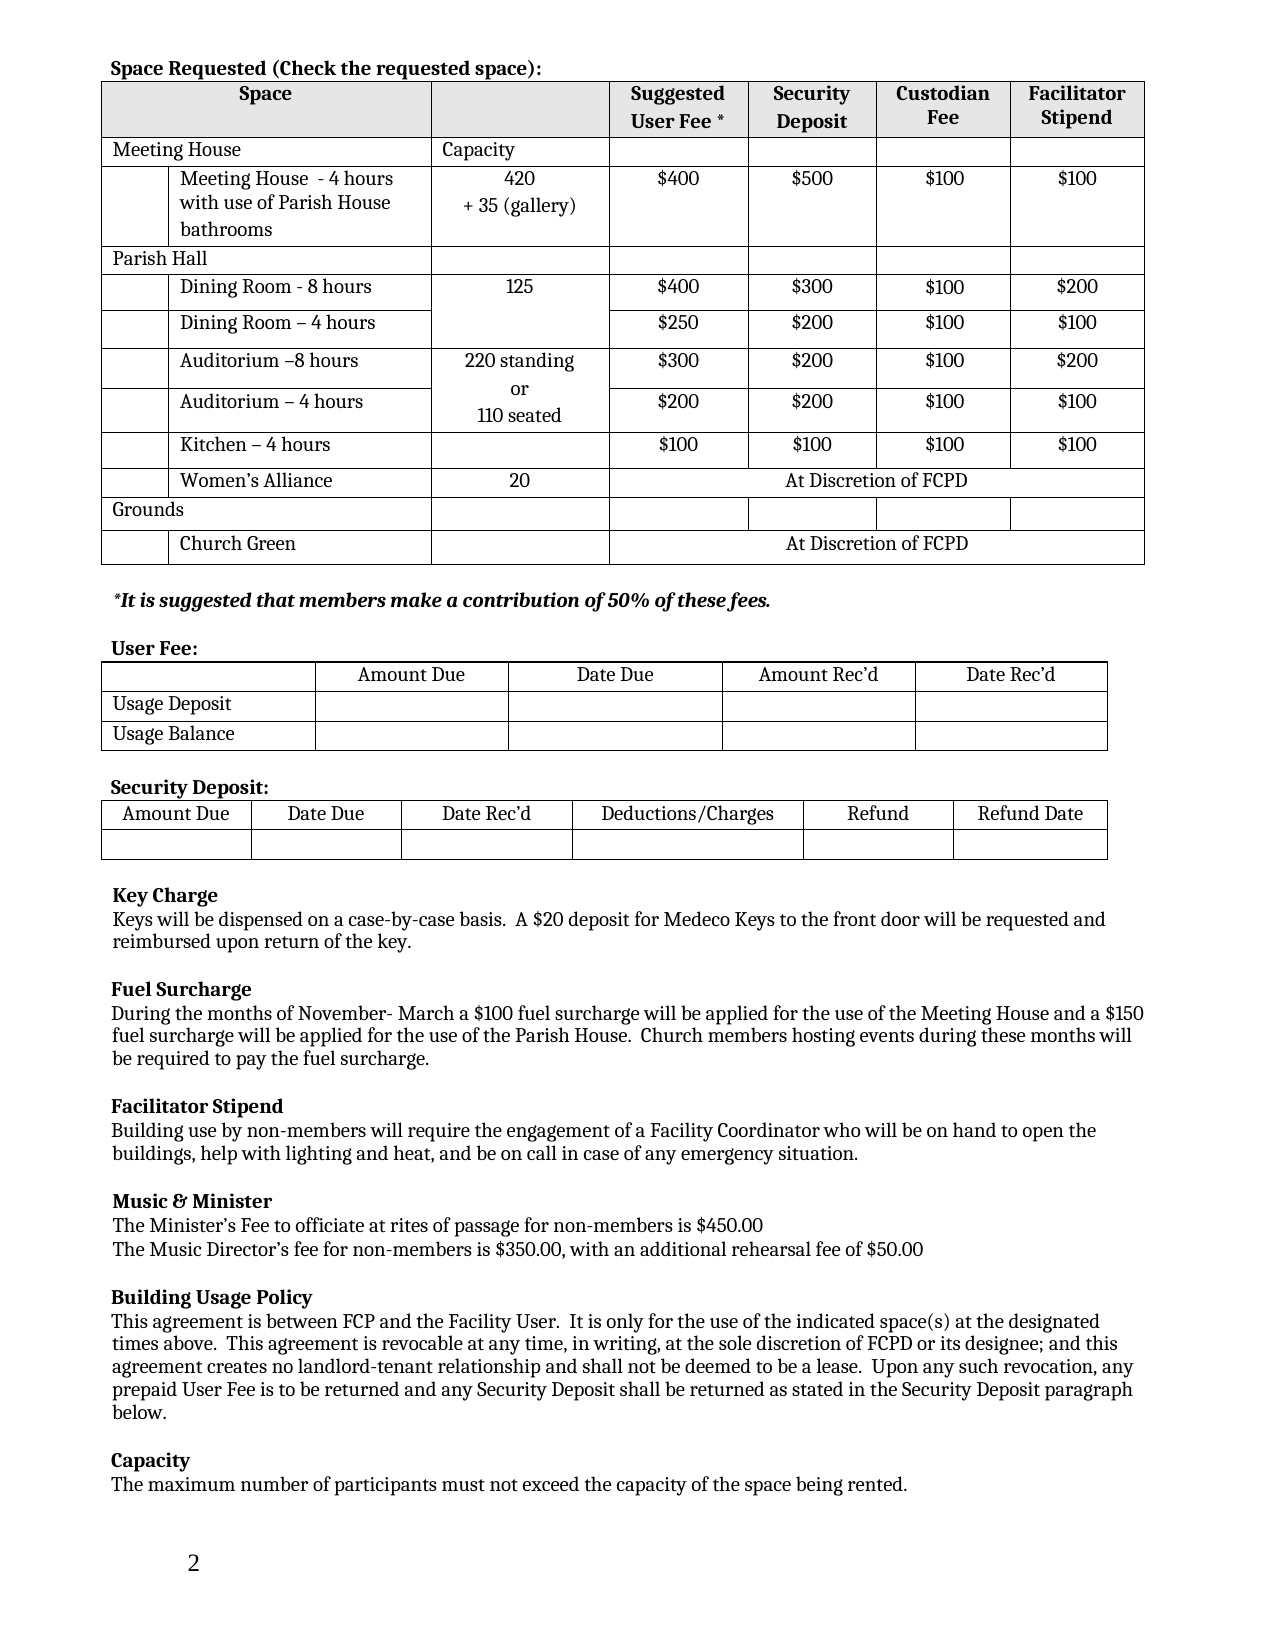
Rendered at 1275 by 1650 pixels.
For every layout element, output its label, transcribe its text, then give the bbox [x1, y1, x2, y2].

table_header Custodian Fee [877, 82, 1010, 137]
table_cell $200 [1011, 349, 1144, 388]
table_cell Meeting House [102, 138, 431, 166]
table_header [102, 663, 315, 691]
table_cell [102, 830, 251, 859]
table_header Date Due [509, 663, 722, 691]
table_cell Kitchen – 4 hours [169, 433, 431, 468]
table_cell [102, 349, 168, 388]
text The Minister’s Fee to officiate at rites of passage for non-members is $450.00 [112, 1213, 1149, 1237]
table_cell [610, 498, 748, 530]
table_cell $200 [749, 349, 876, 388]
table_header Space [102, 82, 431, 137]
table_cell [509, 692, 722, 721]
table_cell [749, 138, 876, 166]
table_cell $100 [877, 349, 1010, 388]
table_cell Auditorium – 4 hours [169, 389, 431, 432]
text The maximum number of participants must not exceed the capacity of the space being rented. [111, 1473, 1148, 1496]
table_cell [102, 167, 168, 246]
table_cell [1011, 498, 1144, 530]
text Building use by non-members will require the engagement of a Facility Coordinator who will be on hand to open the buildings, help with lighting and heat, and be on call in case of any emergency situation. [111, 1120, 1148, 1165]
table_cell [804, 830, 953, 859]
table_cell $100 [1011, 311, 1144, 348]
table_cell $100 [1011, 389, 1144, 432]
table_cell Usage Deposit [102, 692, 315, 721]
table_cell [252, 830, 401, 859]
table_cell [432, 531, 609, 564]
text During the months of November- March a $100 fuel surcharge will be applied for the use of the Meeting House and a $150 fuel surcharge will be applied for the use of the Parish House. Church members hosting events during these months will be required to pay the fuel surcharge. [111, 1003, 1148, 1071]
table_cell $100 [1011, 433, 1144, 468]
table_cell [1011, 247, 1144, 274]
table_cell $200 [749, 389, 876, 432]
table_cell [610, 138, 748, 166]
table_cell Dining Room - 8 hours [169, 275, 431, 310]
text Key Charge [112, 884, 1149, 908]
table_cell [1011, 138, 1144, 166]
table_cell [316, 692, 508, 721]
table_header Amount Rec’d [723, 663, 915, 691]
table_cell At Discretion of FCPD [610, 531, 1144, 564]
table_cell $300 [610, 349, 748, 388]
table_header Amount Due [102, 801, 251, 829]
table_cell [877, 138, 1010, 166]
table_cell [723, 722, 915, 750]
table_cell 420 + 35 (gallery) [432, 167, 609, 246]
table_header Refund [804, 801, 953, 829]
table_cell Meeting House - 4 hours with use of Parish House bathrooms [169, 167, 431, 246]
table_cell [749, 498, 876, 530]
table_cell [102, 275, 168, 310]
table_cell [102, 531, 168, 564]
table_cell Usage Balance [102, 722, 315, 750]
table_cell $100 [877, 311, 1010, 348]
table_cell $100 [749, 433, 876, 468]
text The Music Director’s fee for non-members is $350.00, with an additional rehearsal fee of $50.00 [112, 1238, 1149, 1262]
table_header Deductions/Charges [573, 801, 803, 829]
table_header Date Due [252, 801, 401, 829]
subtitle Building Usage Policy [111, 1286, 1150, 1310]
text *It is suggested that members make a contribution of 50% of these fees. [112, 589, 1149, 613]
table_cell $100 [877, 389, 1010, 432]
subtitle Capacity [111, 1448, 1150, 1472]
table_cell $400 [610, 275, 748, 310]
table_cell [749, 247, 876, 274]
table_cell Auditorium –8 hours [169, 349, 431, 388]
table_cell [316, 722, 508, 750]
table_cell [509, 722, 722, 750]
table_header Date Rec’d [402, 801, 572, 829]
table_cell [954, 830, 1107, 859]
table_cell [723, 692, 915, 721]
table_cell [573, 830, 803, 859]
table_cell 20 [432, 469, 609, 497]
table_cell [432, 247, 609, 274]
table_header Amount Due [316, 663, 508, 691]
table_cell Capacity [432, 138, 609, 166]
table_cell 125 [432, 275, 609, 348]
table_cell [916, 692, 1107, 721]
table_header [432, 82, 609, 137]
subtitle Facilitator Stipend [111, 1095, 1150, 1119]
text This agreement is between FCP and the Facility User. It is only for the use of the indicated space(s) at the designated times above. This agreement is revocable at any time, in writing, at the sole discretion of FCPD or its designee; and this agreement creates no landlord-tenant relationship and shall not be deemed to be a lease. Upon any such revocation, any prepaid User Fee is to be returned and any Security Deposit shall be returned as stated in the Security Deposit paragraph below. [111, 1310, 1148, 1424]
text Keys will be dispensed on a case-by-case basis. A $20 deposit for Medeco Keys to the front door will be requested and reimbursed upon return of the key. [112, 908, 1149, 954]
table_cell $200 [749, 311, 876, 348]
table_cell $100 [610, 433, 748, 468]
subtitle Fuel Surcharge [111, 978, 1150, 1002]
table_cell [916, 722, 1107, 750]
table_cell $500 [749, 167, 876, 246]
subtitle User Fee: [111, 637, 1150, 661]
table_header Date Rec’d [916, 663, 1107, 691]
table_cell [432, 433, 609, 468]
table_cell [402, 830, 572, 859]
table_cell Dining Room – 4 hours [169, 311, 431, 348]
table_cell [102, 389, 168, 432]
table_cell Women’s Alliance [169, 469, 431, 497]
table_cell $250 [610, 311, 748, 348]
table_header Suggested User Fee * [610, 82, 748, 137]
table_cell [877, 247, 1010, 274]
subtitle Space Requested (Check the requested space): [111, 56, 1150, 80]
subtitle Security Deposit: [111, 776, 1150, 799]
table_cell $100 [877, 433, 1010, 468]
table_cell $100 [877, 167, 1010, 246]
table_cell $100 [1011, 167, 1144, 246]
table_cell [877, 498, 1010, 530]
table_cell $100 [877, 275, 1010, 310]
table_header Refund Date [954, 801, 1107, 829]
table_cell Grounds [102, 498, 431, 530]
table_cell [102, 469, 168, 497]
table_cell $200 [610, 389, 748, 432]
text Music & Minister [112, 1189, 1149, 1213]
table_cell $200 [1011, 275, 1144, 310]
table_cell [102, 311, 168, 348]
table_cell $400 [610, 167, 748, 246]
table_cell [432, 498, 609, 530]
table_header Facilitator Stipend [1011, 82, 1144, 137]
table_cell Parish Hall [102, 247, 431, 274]
table_cell $300 [749, 275, 876, 310]
table_header Security Deposit [749, 82, 876, 137]
table_cell Church Green [169, 531, 431, 564]
table_cell 220 standing or 110 seated [432, 349, 609, 432]
table_cell [102, 433, 168, 468]
table_cell [610, 247, 748, 274]
table_cell At Discretion of FCPD [610, 469, 1144, 497]
